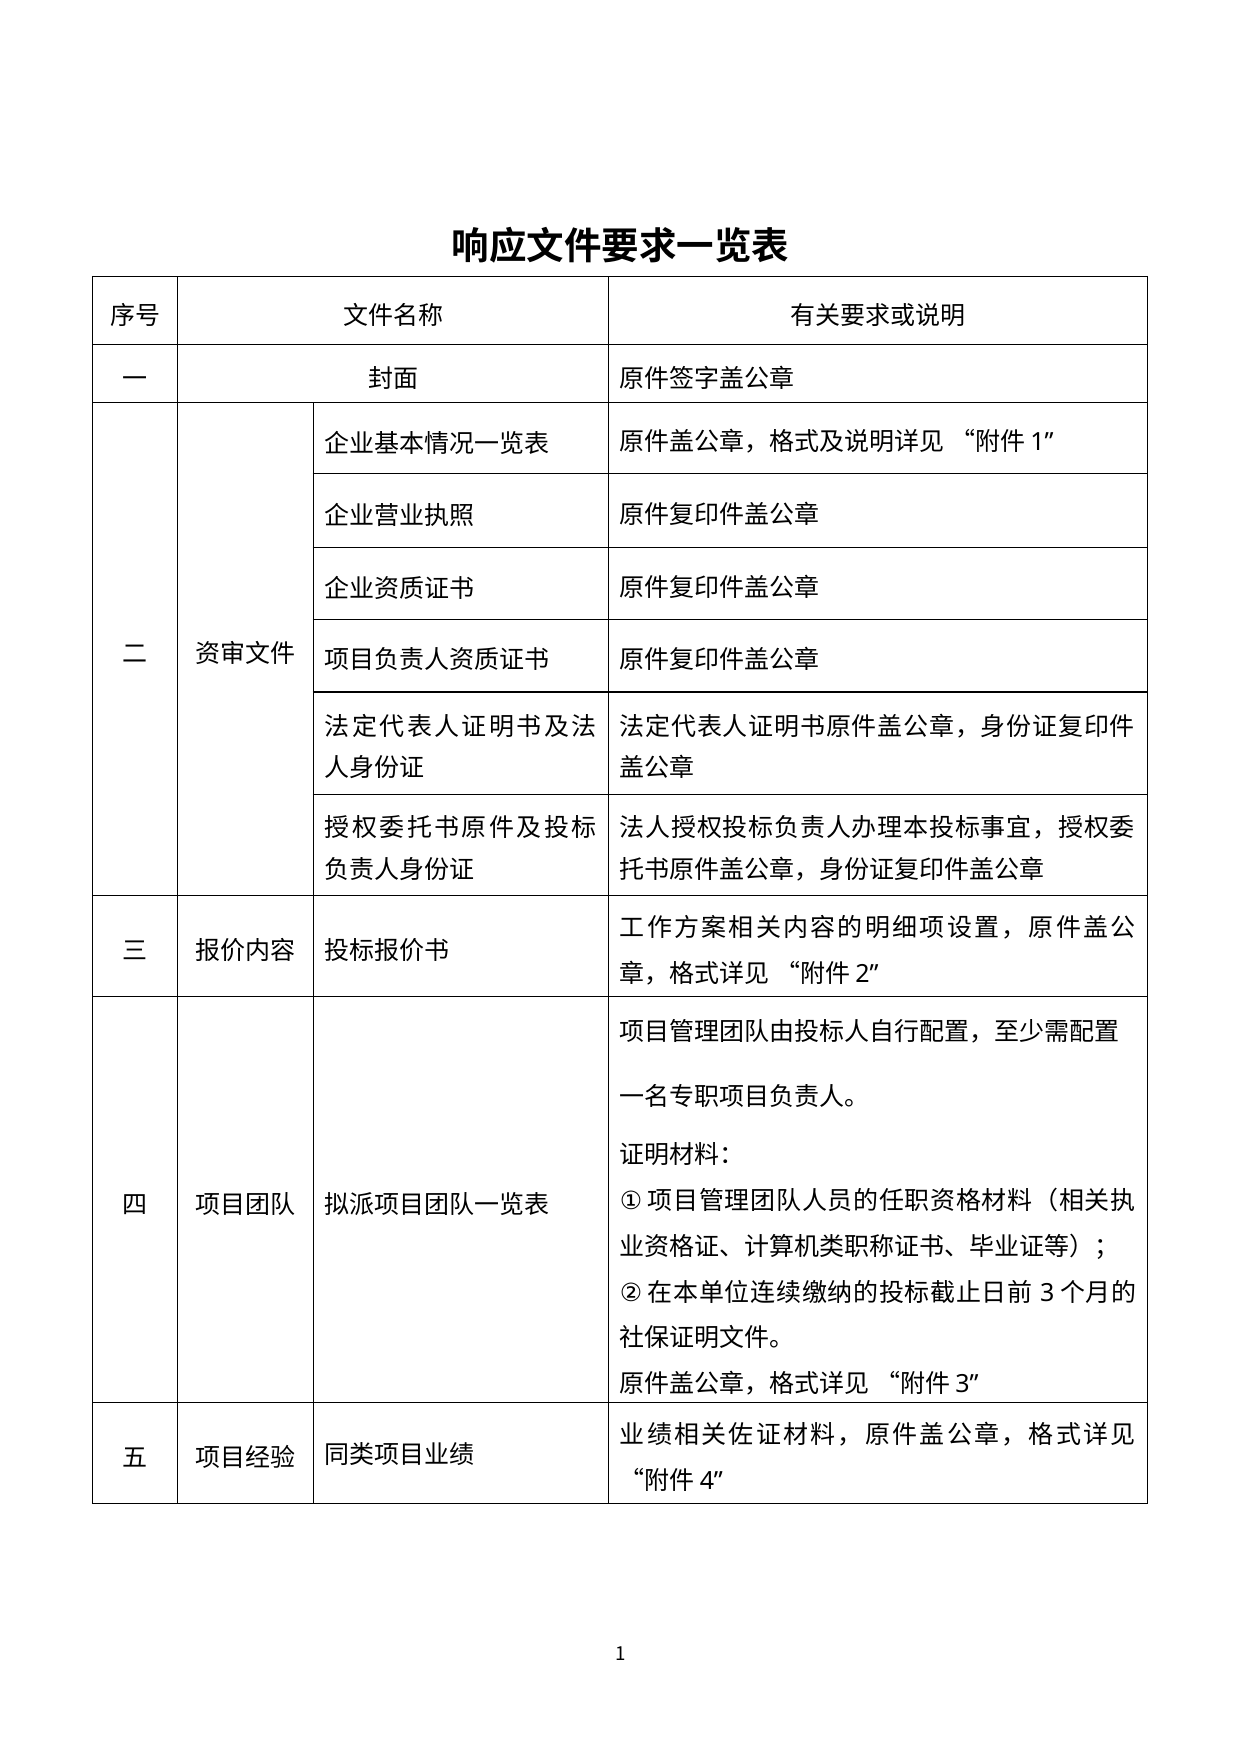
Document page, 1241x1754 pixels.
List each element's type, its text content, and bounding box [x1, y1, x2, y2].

table_cell 封面 [178, 345, 608, 402]
table_cell 工作方案相关内容的明细项设置，原件盖公章，格式详见 “附件2” [609, 896, 1147, 996]
table_cell 拟派项目团队一览表 [314, 997, 608, 1402]
table_cell 企业营业执照 [314, 474, 608, 547]
table_cell 企业基本情况一览表 [314, 403, 608, 473]
table_cell 一 [93, 345, 177, 402]
table_header 文件名称 [178, 277, 608, 344]
table_cell 三 [93, 896, 177, 996]
table_cell 项目管理团队由投标人自行配置，至少需配置一名专职项目负责人。 证明材料： ①项目管理团队人员的任职资格材料（相关执业资格证、计算机类职称证书、毕业证等）； ②在本单位连续缴纳的投标截止日前3个月的社保证明文件。 原件盖公章，格式详见 “附件3” [609, 997, 1147, 1402]
table_cell 法定代表人证明书及法人身份证 [314, 693, 608, 794]
table_cell 项目经验 [178, 1403, 313, 1503]
table_cell 资审文件 [178, 403, 313, 895]
table_cell 原件签字盖公章 [609, 345, 1147, 402]
table_cell 二 [93, 403, 177, 895]
table_cell 项目负责人资质证书 [314, 620, 608, 691]
table_header 有关要求或说明 [609, 277, 1147, 344]
table_header 序号 [93, 277, 177, 344]
table_cell 原件复印件盖公章 [609, 620, 1147, 691]
table_cell 原件盖公章，格式及说明详见 “附件1” [609, 403, 1147, 473]
table_cell 法定代表人证明书原件盖公章，身份证复印件盖公章 [609, 693, 1147, 794]
table_cell 项目团队 [178, 997, 313, 1402]
table_cell 投标报价书 [314, 896, 608, 996]
table_cell 五 [93, 1403, 177, 1503]
table_cell 同类项目业绩 [314, 1403, 608, 1503]
table_cell 授权委托书原件及投标负责人身份证 [314, 795, 608, 895]
table_cell 原件复印件盖公章 [609, 548, 1147, 619]
table_cell 业绩相关佐证材料，原件盖公章，格式详见 “附件4” [609, 1403, 1147, 1503]
table_cell 法人授权投标负责人办理本投标事宜，授权委托书原件盖公章，身份证复印件盖公章 [609, 795, 1147, 895]
table_cell 报价内容 [178, 896, 313, 996]
table_cell 四 [93, 997, 177, 1402]
table_cell 原件复印件盖公章 [609, 474, 1147, 547]
table_cell 企业资质证书 [314, 548, 608, 619]
text 响应文件要求一览表 [165, 211, 1075, 276]
